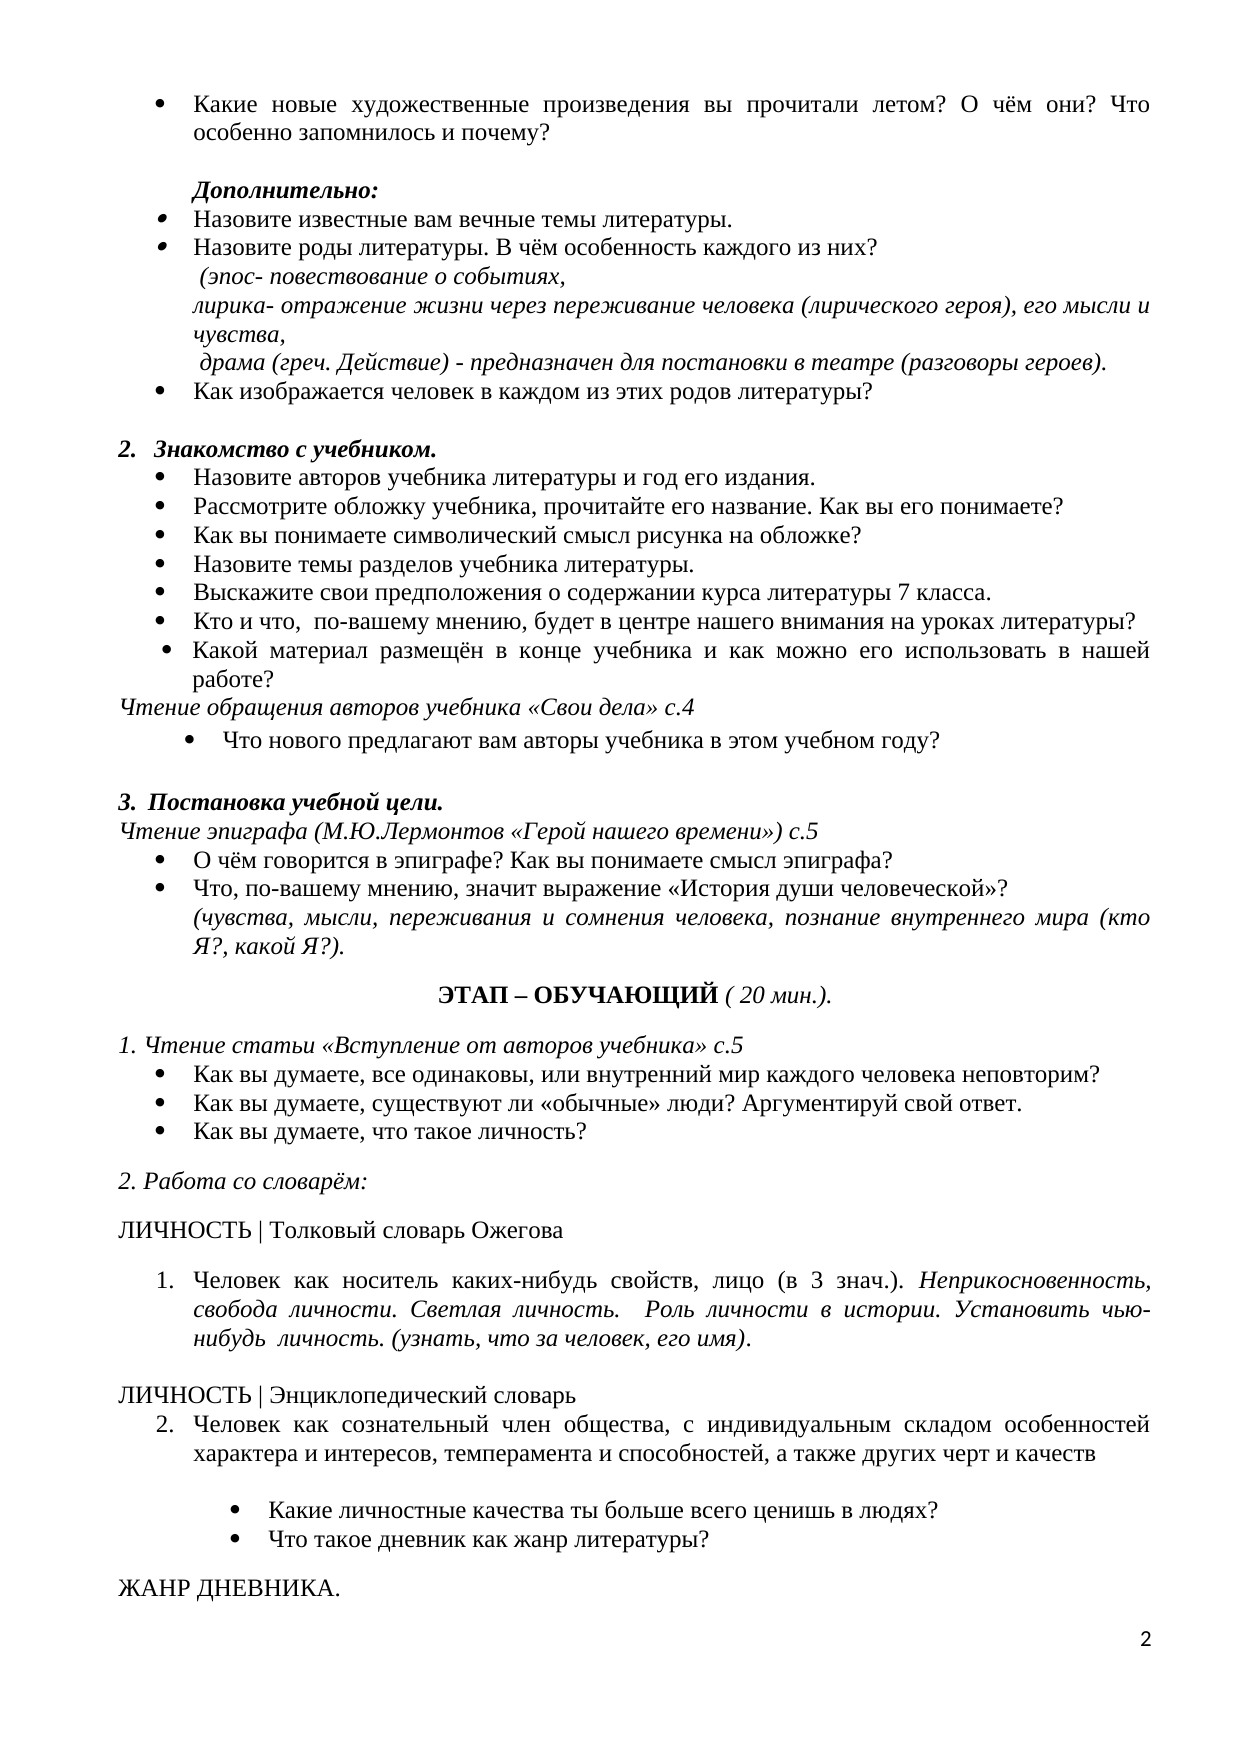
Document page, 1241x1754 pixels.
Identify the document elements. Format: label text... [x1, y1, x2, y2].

list Как вы понимаете символический смысл рисунка на обложке? [156, 520, 1152, 549]
text жанр дневника. [118, 1573, 1152, 1602]
list Назовите известные вам вечные темы литературы. [156, 204, 1152, 232]
list Что нового предлагают вам авторы учебника в этом учебном году? [185, 725, 1152, 754]
list Назовите темы разделов учебника литературы. [156, 549, 1152, 577]
list Как изображается человек в каждом из этих родов литературы? [156, 376, 1152, 405]
list Кто и что, по-вашему мнению, будет в центре нашего внимания на уроках литературы? [156, 606, 1152, 635]
text ЛИЧНОСТЬ | Толковый словарь Ожегова [118, 1216, 1152, 1244]
list Что, по-вашему мнению, значит выражение «История души человеческой»? [156, 873, 1152, 902]
list ЛИЧНОСТЬ | Энциклопедический словарь [118, 1380, 1152, 1409]
list Как вы думаете, все одинаковы, или внутренний мир каждого человека неповторим? [156, 1059, 1152, 1088]
list Какие личностные качества ты больше всего ценишь в людях? [231, 1495, 1152, 1524]
list Какой материал размещён в конце учебника и как можно его использовать в нашей работе? [162, 635, 1152, 692]
list Человек как носитель каких-нибудь свойств, лицо (в 3 знач.). Неприкосновенность, свобода личности. Светлая личность. Роль личности в истории. Установить чью-нибудь личность. (узнать, что за человек, его имя). [156, 1265, 1152, 1351]
list Назовите роды литературы. В чём особенность каждого из них? [156, 232, 1152, 261]
list Назовите авторов учебника литературы и год его издания. [156, 462, 1152, 491]
list Человек как сознательный член общества, с индивидуальным складом особенностей характера и интересов, темперамента и способностей, а также других черт и качеств [156, 1409, 1152, 1466]
list лирика- отражение жизни через переживание человека (лирического героя), его мысли и чувства, [193, 290, 1152, 347]
list Дополнительно: [193, 175, 1152, 204]
list Как вы думаете, что такое личность? [156, 1116, 1152, 1145]
list (чувства, мысли, переживания и сомнения человека, познание внутреннего мира (кто Я?, какой Я?). [193, 902, 1152, 960]
text 2. Работа со словарём: [118, 1166, 1152, 1195]
list Чтение эпиграфа (М.Ю.Лермонтов «Герой нашего времени») с.5 [118, 816, 1152, 845]
list Постановка учебной цели. [118, 787, 1152, 816]
list Какие новые художественные произведения вы прочитали летом? О чём они? Что особенно запомнилось и почему? [156, 89, 1152, 146]
list Как вы думаете, существуют ли «обычные» люди? Аргументируй свой ответ. [156, 1088, 1152, 1116]
list Рассмотрите обложку учебника, прочитайте его название. Как вы его понимаете? [156, 491, 1152, 520]
list (эпос- повествование о событиях, [193, 261, 1152, 290]
list драма (греч. Действие) - предназначен для постановки в театре (разговоры героев). [193, 347, 1152, 376]
list 1. Чтение статьи «Вступление от авторов учебника» с.5 [118, 1030, 1152, 1059]
text этап – обучающий ( 20 мин.). [118, 981, 1152, 1009]
list Чтение обращения авторов учебника «Свои дела» с.4 [118, 692, 1152, 721]
list О чём говорится в эпиграфе? Как вы понимаете смысл эпиграфа? [156, 845, 1152, 873]
list Что такое дневник как жанр литературы? [231, 1524, 1152, 1553]
list Знакомство с учебником. [118, 434, 1152, 462]
list Выскажите свои предположения о содержании курса литературы 7 класса. [156, 577, 1152, 606]
